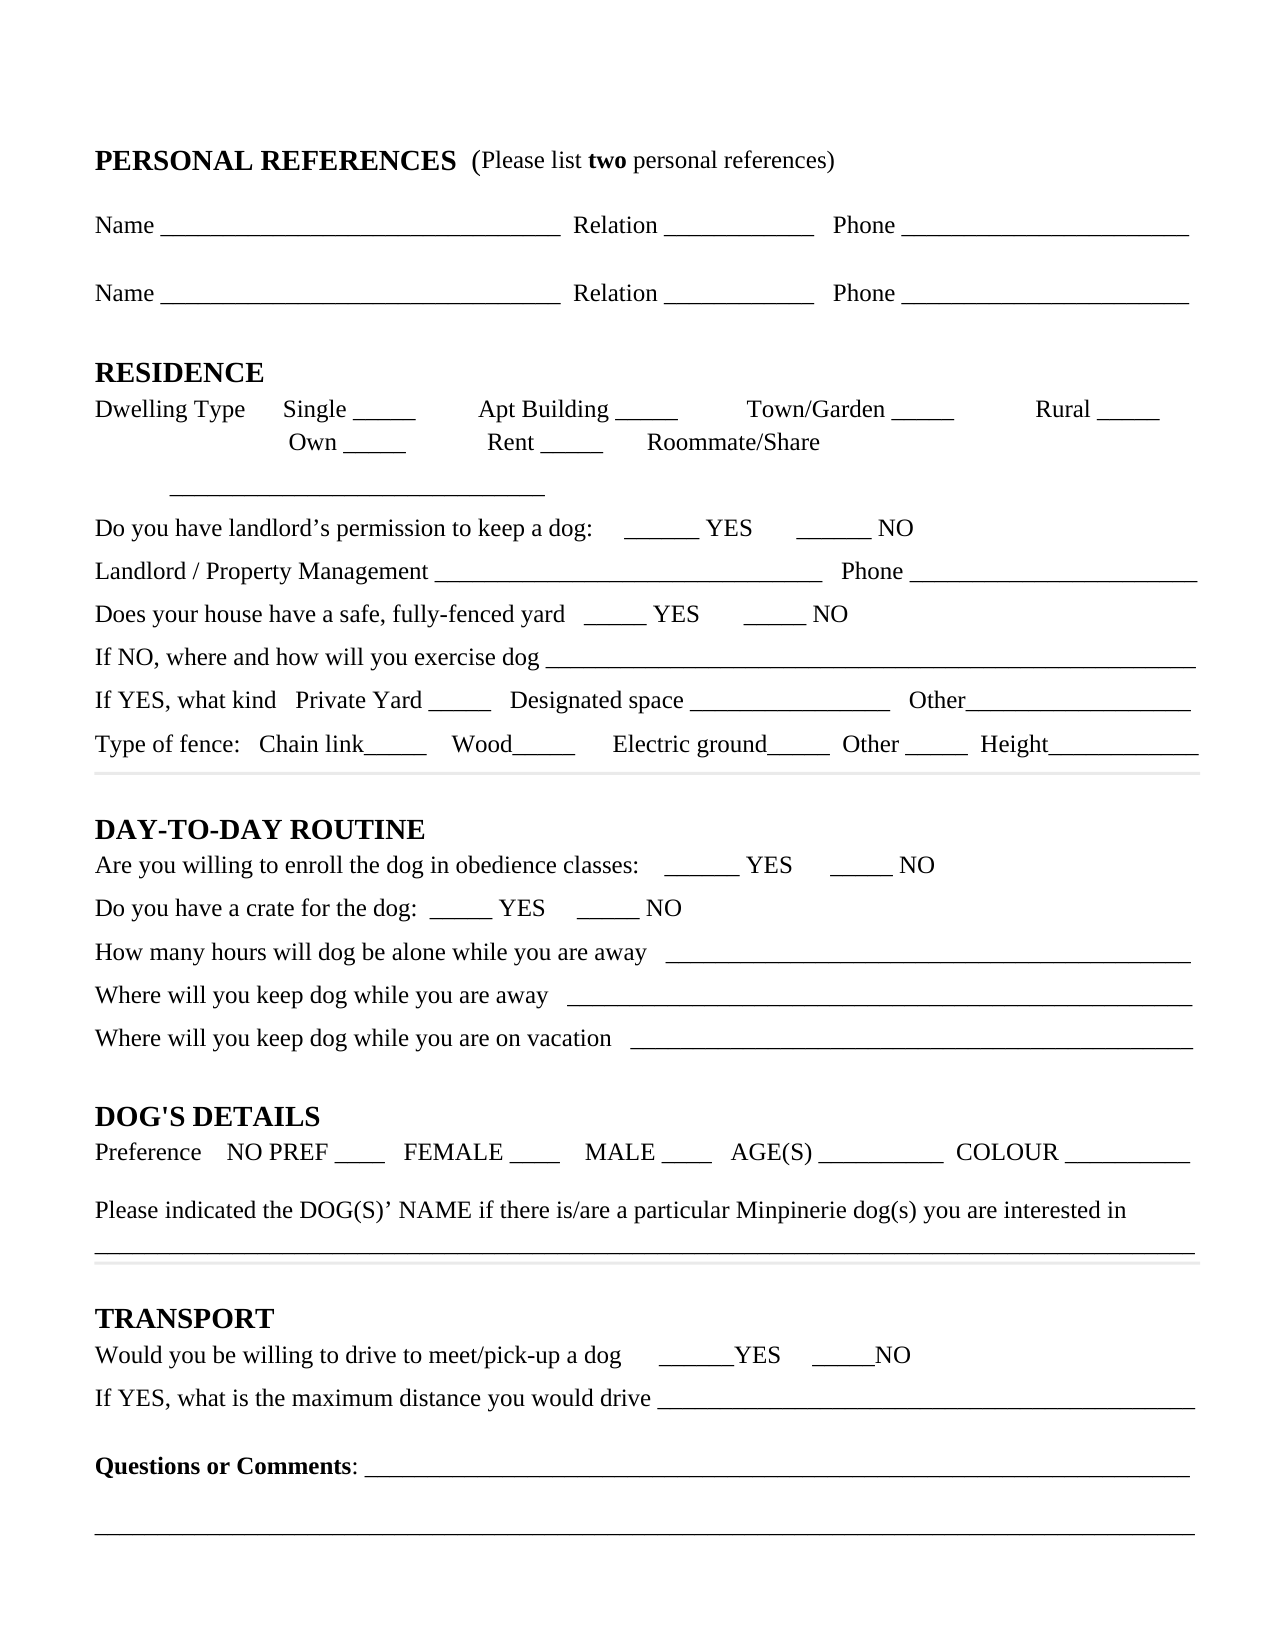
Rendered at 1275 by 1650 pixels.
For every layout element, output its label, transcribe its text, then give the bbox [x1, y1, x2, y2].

text PERSONAL REFERENCES (Please list two personal references) [94, 143, 1200, 176]
text Questions or Comments: __________________________________________________________________ [94, 1451, 1200, 1480]
text RESIDENCE [94, 355, 1200, 389]
text DOG'S DETAILS [94, 1099, 1200, 1132]
text Where will you keep dog while you are on vacation _____________________________________________ [94, 1023, 1200, 1052]
text If YES, what kind Private Yard _____ Designated space ________________ Other__________________ [94, 686, 1200, 714]
text Name ________________________________ Relation ____________ Phone _______________________ [94, 210, 1200, 239]
text Do you have a crate for the dog: _____ YES _____ NO [94, 893, 1200, 922]
text Would you be willing to drive to meet/pick-up a dog ______YES _____NO [94, 1340, 1200, 1369]
text Does your house have a safe, fully-fenced yard _____ YES _____ NO [94, 599, 1200, 628]
text Name ________________________________ Relation ____________ Phone _______________________ [94, 278, 1200, 307]
text How many hours will dog be alone while you are away __________________________________________ [94, 937, 1200, 965]
text Landlord / Property Management _______________________________ Phone _______________________ [94, 556, 1200, 585]
text If NO, where and how will you exercise dog ____________________________________________________ [94, 642, 1200, 671]
text ________________________________________________________________________________________ [94, 1509, 1200, 1538]
text Type of fence: Chain link_____ Wood_____ Electric ground_____ Other _____ Height____________ [94, 729, 1200, 757]
text Preference NO PREF ____ FEMALE ____ MALE ____ AGE(S) __________ COLOUR __________ [94, 1137, 1200, 1166]
text Own _____ Rent _____ Roommate/Share ______________________________ [169, 427, 1200, 499]
text Do you have landlord’s permission to keep a dog: ______ YES ______ NO [94, 513, 1200, 542]
text Are you willing to enroll the dog in obedience classes: ______ YES _____ NO [94, 850, 1200, 879]
text If YES, what is the maximum distance you would drive ___________________________________________ [94, 1383, 1200, 1412]
text Dwelling Type Single _____ Apt Building _____ Town/Garden _____ Rural _____ [94, 394, 1200, 422]
text Please indicated the DOG(S)’ NAME if there is/are a particular Minpinerie dog(s) you are interested in ________________________________________________________________________________________ [94, 1196, 1200, 1257]
text Where will you keep dog while you are away __________________________________________________ [94, 980, 1200, 1008]
text DAY-TO-DAY ROUTINE [94, 812, 1200, 845]
text TRANSPORT [94, 1302, 1200, 1335]
